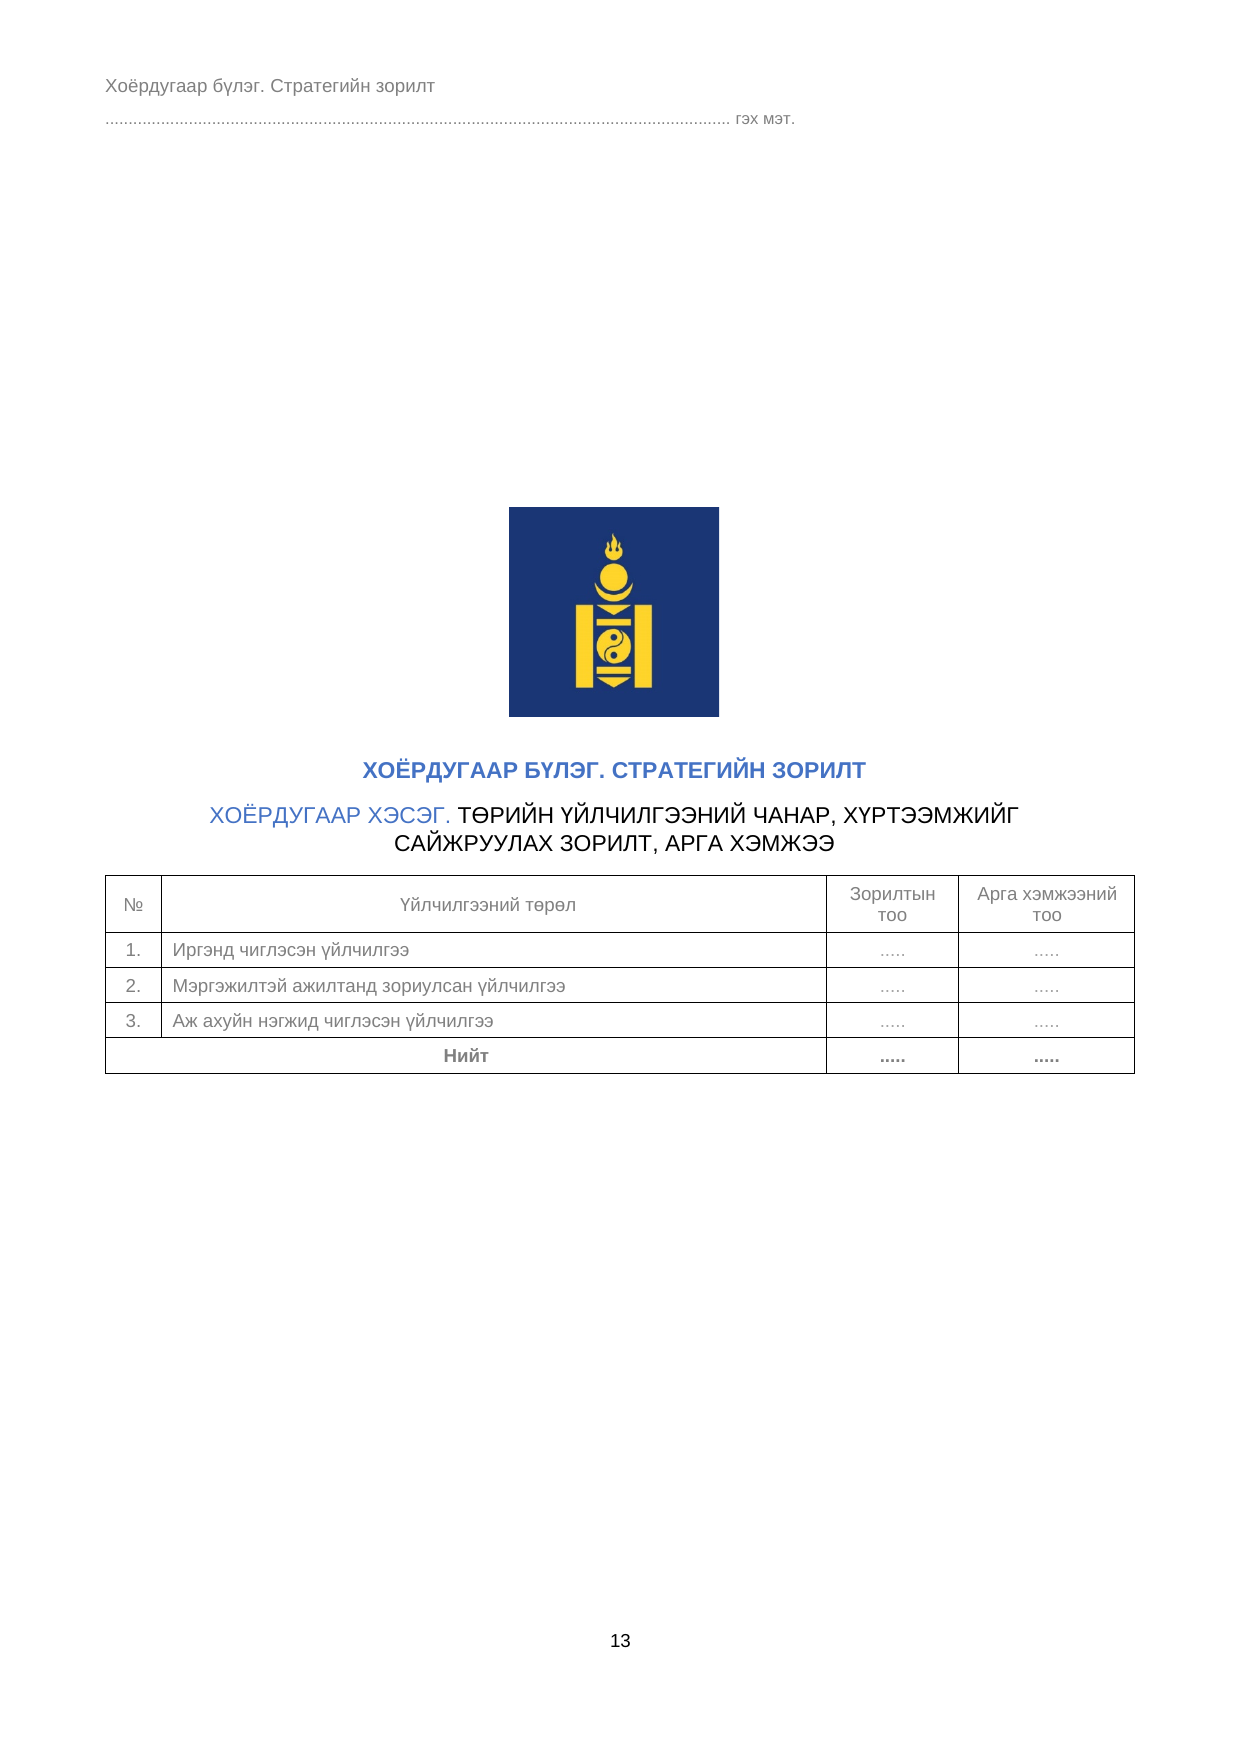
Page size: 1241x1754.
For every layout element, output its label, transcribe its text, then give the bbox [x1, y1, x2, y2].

table_cell 1. [106, 933, 161, 967]
table_header Зорилтын тоо [827, 876, 958, 932]
table_cell Мэргэжилтэй ажилтанд зориулсан үйлчилгээ [162, 968, 826, 1002]
table_cell ..... [959, 968, 1134, 1002]
table_header Арга хэмжээний тоо [959, 876, 1134, 932]
table_cell 3. [106, 1003, 161, 1037]
table_header № [106, 876, 161, 932]
table_cell ..... [827, 1038, 958, 1072]
table_cell ..... [827, 933, 958, 967]
table_cell ..... [827, 968, 958, 1002]
table_cell Нийт [106, 1038, 826, 1072]
table_cell 2. [106, 968, 161, 1002]
table_cell ..... [827, 1003, 958, 1037]
text ....................................................................................................................................... гэх мэт. [105, 109, 1135, 128]
table_cell ..... [959, 1003, 1134, 1037]
picture [509, 507, 720, 717]
text ХОЁРДУГААР ХЭСЭГ. ТӨРИЙН ҮЙЛЧИЛГЭЭНИЙ ЧАНАР, ХҮРТЭЭМЖИЙГ САЙЖРУУЛАХ ЗОРИЛТ, АРГА ХЭМЖЭЭ [105, 802, 1123, 857]
text ХОЁРДУГААР БҮЛЭГ. СТРАТЕГИЙН ЗОРИЛТ [105, 757, 1123, 783]
table_cell ..... [959, 1038, 1134, 1072]
table_cell ..... [959, 933, 1134, 967]
table_header Үйлчилгээний төрөл [162, 876, 826, 932]
table_cell Аж ахуйн нэгжид чиглэсэн үйлчилгээ [162, 1003, 826, 1037]
table_cell Иргэнд чиглэсэн үйлчилгээ [162, 933, 826, 967]
